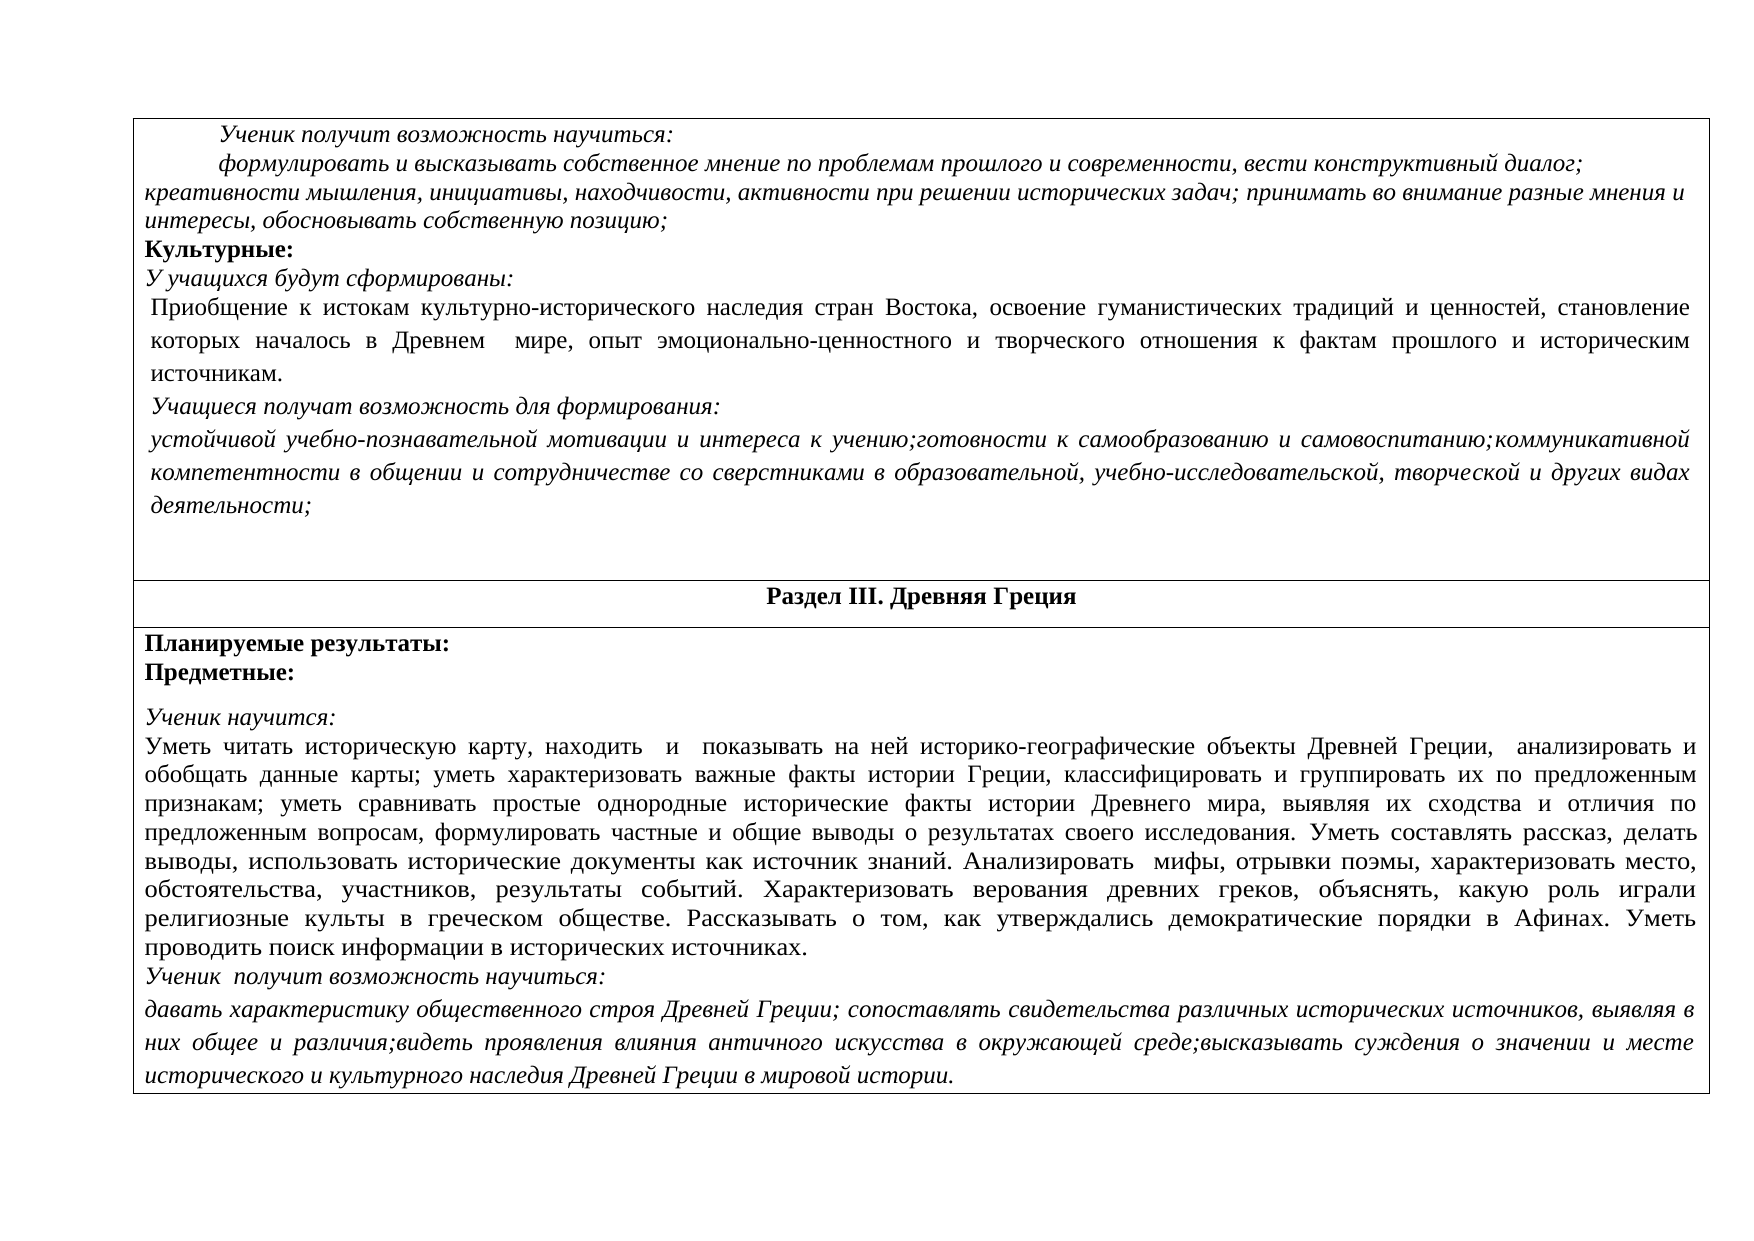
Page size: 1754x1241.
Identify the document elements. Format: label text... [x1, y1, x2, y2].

table_cell Раздел III. Древняя Греция [134, 581, 1709, 627]
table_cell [134, 119, 1709, 580]
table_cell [134, 628, 1709, 1092]
